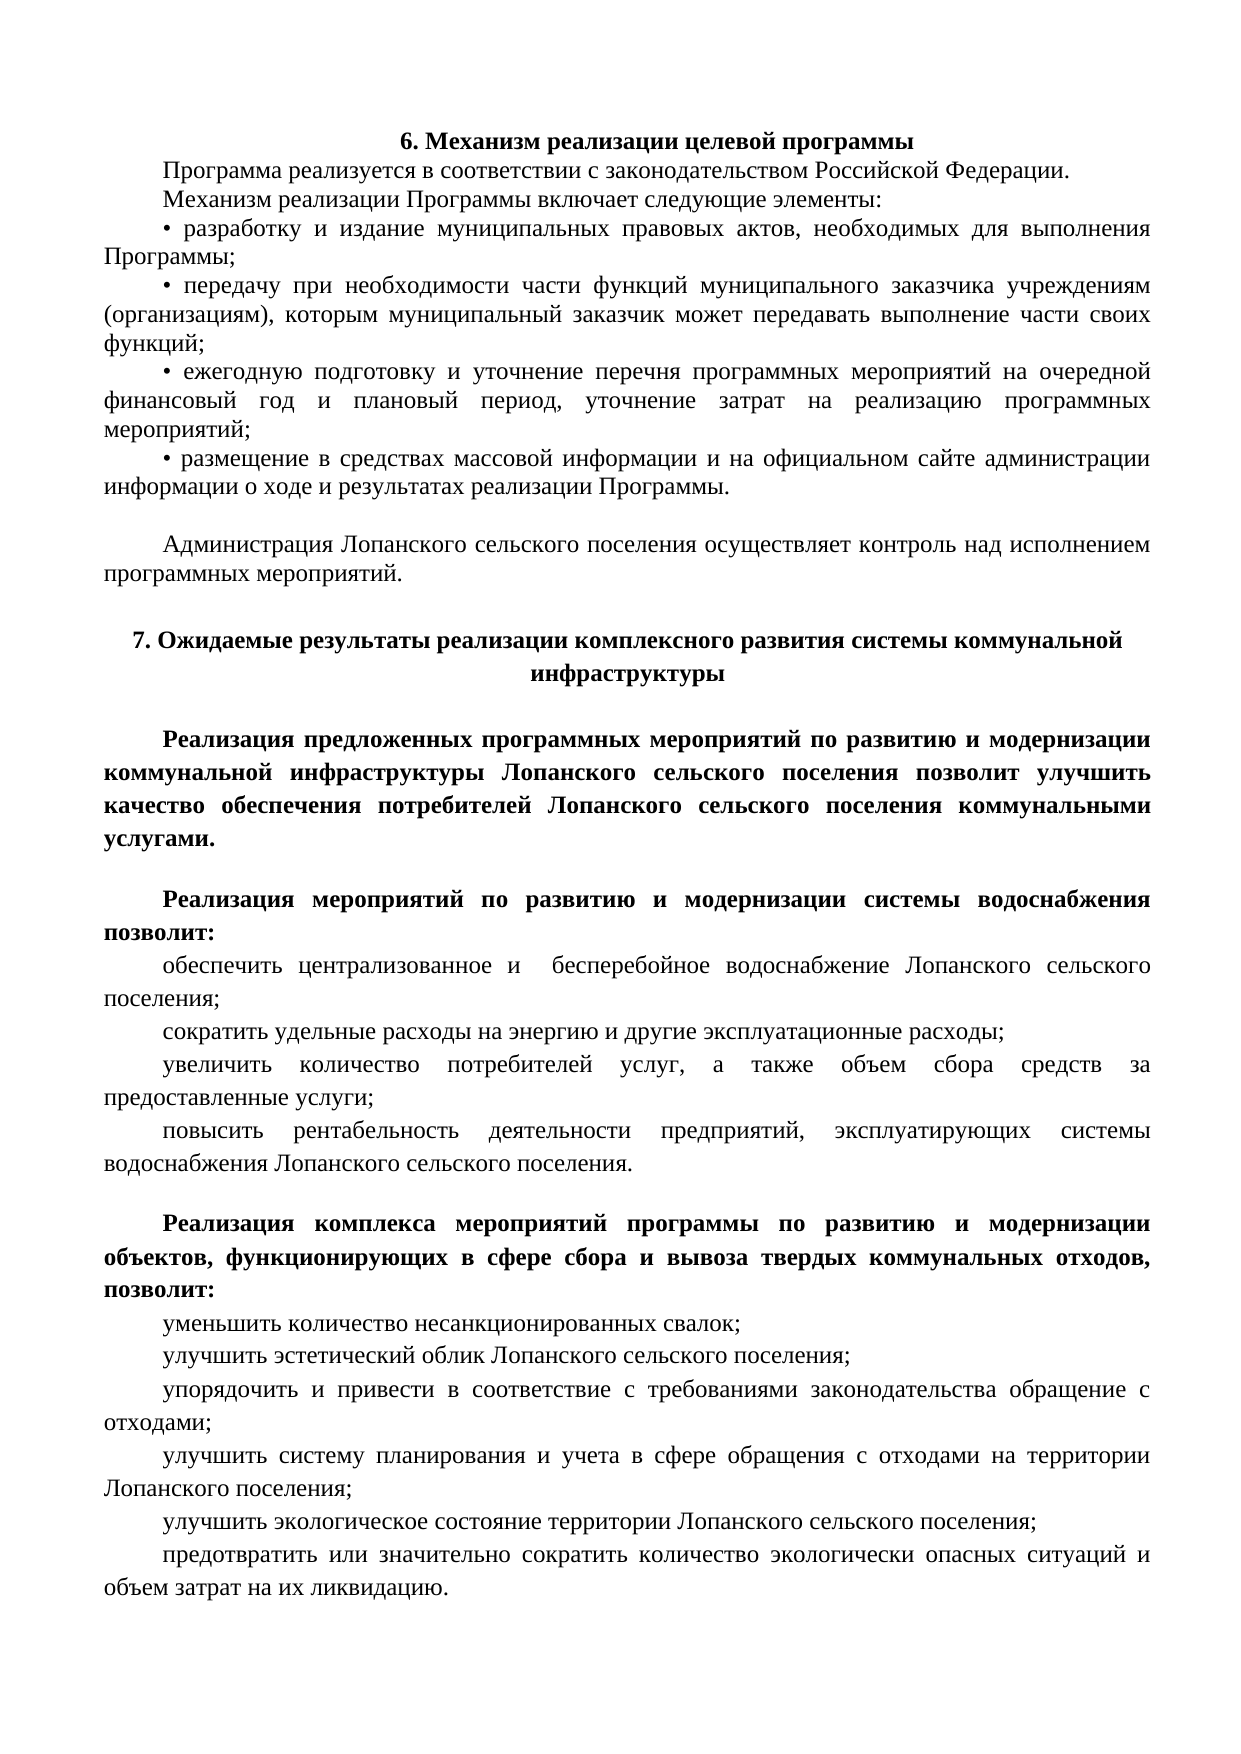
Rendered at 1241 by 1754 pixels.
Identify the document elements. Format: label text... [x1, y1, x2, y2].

text Программа реализуется в соответствии с законодательством Российской Федерации. [103, 155, 1152, 184]
text увеличить количество потребителей услуг, а также объем сбора средств за предоставленные услуги; [103, 1049, 1152, 1111]
text предотвратить или значительно сократить количество экологически опасных ситуаций и объем затрат на их ликвидацию. [103, 1539, 1152, 1601]
text • размещение в средствах массовой информации и на официальном сайте администрации информации о ходе и результатах реализации Программы. [103, 443, 1152, 500]
text Администрация Лопанского сельского поселения осуществляет контроль над исполнением программных мероприятий. [103, 529, 1152, 586]
text улучшить систему планирования и учета в сфере обращения с отходами на территории Лопанского поселения; [103, 1440, 1152, 1501]
text • разработку и издание муниципальных правовых актов, необходимых для выполнения Программы; [103, 213, 1152, 270]
text улучшить эстетический облик Лопанского сельского поселения; [103, 1341, 1152, 1369]
text Механизм реализации Программы включает следующие элементы: [103, 184, 1152, 213]
text обеспечить централизованное и бесперебойное водоснабжение Лопанского сельского поселения; [103, 950, 1152, 1012]
text сократить удельные расходы на энергию и другие эксплуатационные расходы; [103, 1016, 1152, 1044]
text улучшить экологическое состояние территории Лопанского сельского поселения; [103, 1506, 1152, 1534]
text • передачу при необходимости части функций муниципального заказчика учреждениям (организациям), которым муниципальный заказчик может передавать выполнение части своих функций; [103, 270, 1152, 356]
text 7. Ожидаемые результаты реализации комплексного развития системы коммунальной инфраструктуры [103, 625, 1152, 687]
text Реализация мероприятий по развитию и модернизации системы водоснабжения позволит: [103, 884, 1152, 946]
text Реализация предложенных программных мероприятий по развитию и модернизации коммунальной инфраструктуры Лопанского сельского поселения позволит улучшить качество обеспечения потребителей Лопанского сельского поселения коммунальными услугами. [103, 724, 1152, 852]
text повысить рентабельность деятельности предприятий, эксплуатирующих системы водоснабжения Лопанского сельского поселения. [103, 1115, 1152, 1177]
text 6. Механизм реализации целевой программы [103, 126, 1152, 155]
text упорядочить и привести в соответствие с требованиями законодательства обращение с отходами; [103, 1374, 1152, 1435]
text • ежегодную подготовку и уточнение перечня программных мероприятий на очередной финансовый год и плановый период, уточнение затрат на реализацию программных мероприятий; [103, 356, 1152, 443]
text Реализация комплекса мероприятий программы по развитию и модернизации объектов, функционирующих в сфере сбора и вывоза твердых коммунальных отходов, позволит: [103, 1208, 1152, 1303]
text уменьшить количество несанкционированных свалок; [103, 1308, 1152, 1336]
